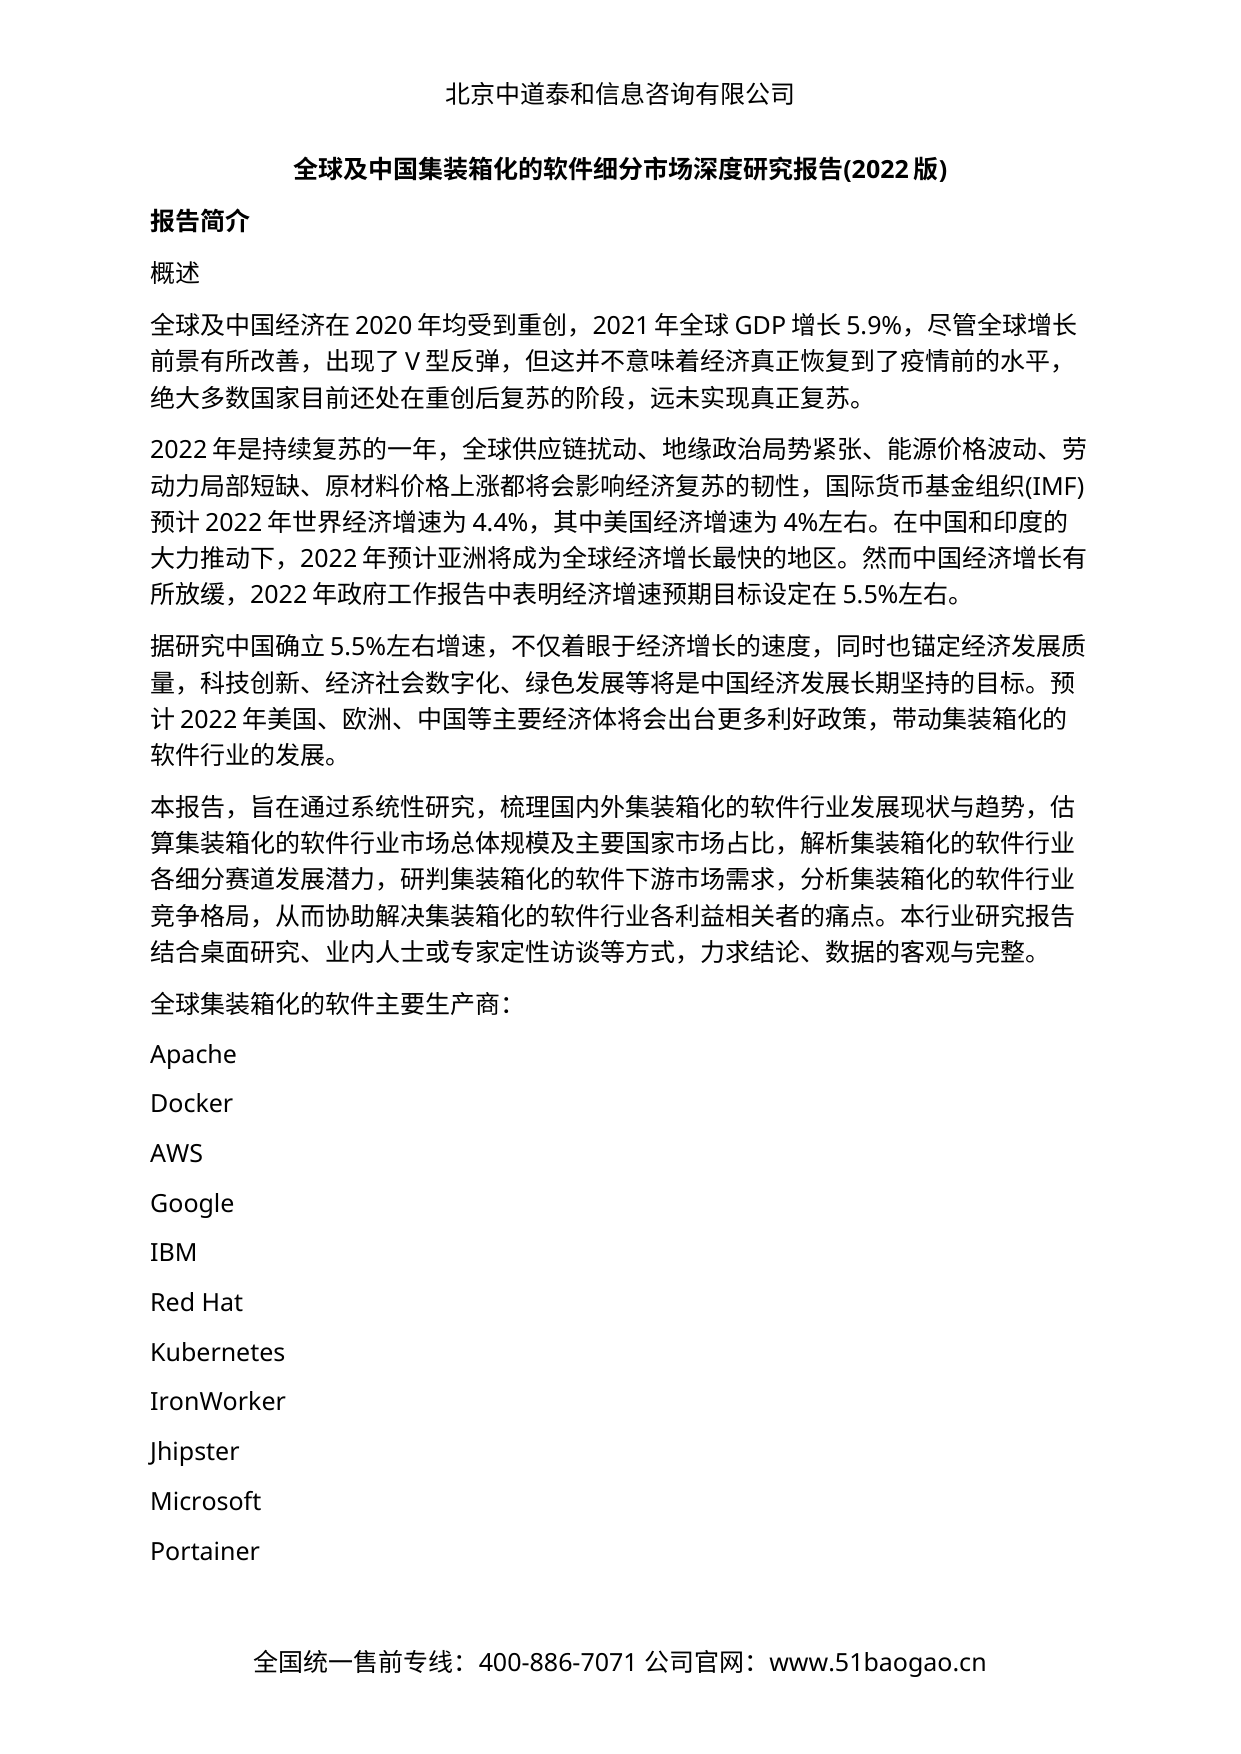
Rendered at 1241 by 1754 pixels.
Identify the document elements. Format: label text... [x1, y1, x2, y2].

text Kubernetes [150, 1334, 1090, 1368]
text 据研究中国确立5.5%左右增速，不仅着眼于经济增长的速度，同时也锚定经济发展质量，科技创新、经济社会数字化、绿色发展等将是中国经济发展长期坚持的目标。预计2022年美国、欧洲、中国等主要经济体将会出台更多利好政策，带动集装箱化的软件行业的发展。 [150, 627, 1090, 772]
text Docker [150, 1086, 1090, 1120]
text 概述 [150, 254, 1090, 290]
text Apache [150, 1036, 1090, 1070]
text IronWorker [150, 1384, 1090, 1418]
text Jhipster [150, 1434, 1090, 1468]
text 全球及中国集装箱化的软件细分市场深度研究报告(2022版) [150, 150, 1090, 186]
text Red Hat [150, 1285, 1090, 1319]
text 全球集装箱化的软件主要生产商： [150, 984, 1090, 1021]
text Portainer [150, 1533, 1090, 1567]
text Microsoft [150, 1483, 1090, 1517]
text 2022年是持续复苏的一年，全球供应链扰动、地缘政治局势紧张、能源价格波动、劳动力局部短缺、原材料价格上涨都将会影响经济复苏的韧性，国际货币基金组织(IMF)预计2022年世界经济增速为4.4%，其中美国经济增速为4%左右。在中国和印度的大力推动下，2022年预计亚洲将成为全球经济增长最快的地区。然而中国经济增长有所放缓，2022年政府工作报告中表明经济增速预期目标设定在5.5%左右。 [150, 430, 1090, 611]
text IBM [150, 1235, 1090, 1269]
text 全球及中国经济在2020年均受到重创，2021年全球GDP增长5.9%，尽管全球增长前景有所改善，出现了V型反弹，但这并不意味着经济真正恢复到了疫情前的水平，绝大多数国家目前还处在重创后复苏的阶段，远未实现真正复苏。 [150, 306, 1090, 414]
text AWS [150, 1136, 1090, 1170]
text 本报告，旨在通过系统性研究，梳理国内外集装箱化的软件行业发展现状与趋势，估算集装箱化的软件行业市场总体规模及主要国家市场占比，解析集装箱化的软件行业各细分赛道发展潜力，研判集装箱化的软件下游市场需求，分析集装箱化的软件行业竞争格局，从而协助解决集装箱化的软件行业各利益相关者的痛点。本行业研究报告结合桌面研究、业内人士或专家定性访谈等方式，力求结论、数据的客观与完整。 [150, 787, 1090, 969]
text 报告简介 [150, 202, 1090, 238]
text Google [150, 1185, 1090, 1219]
